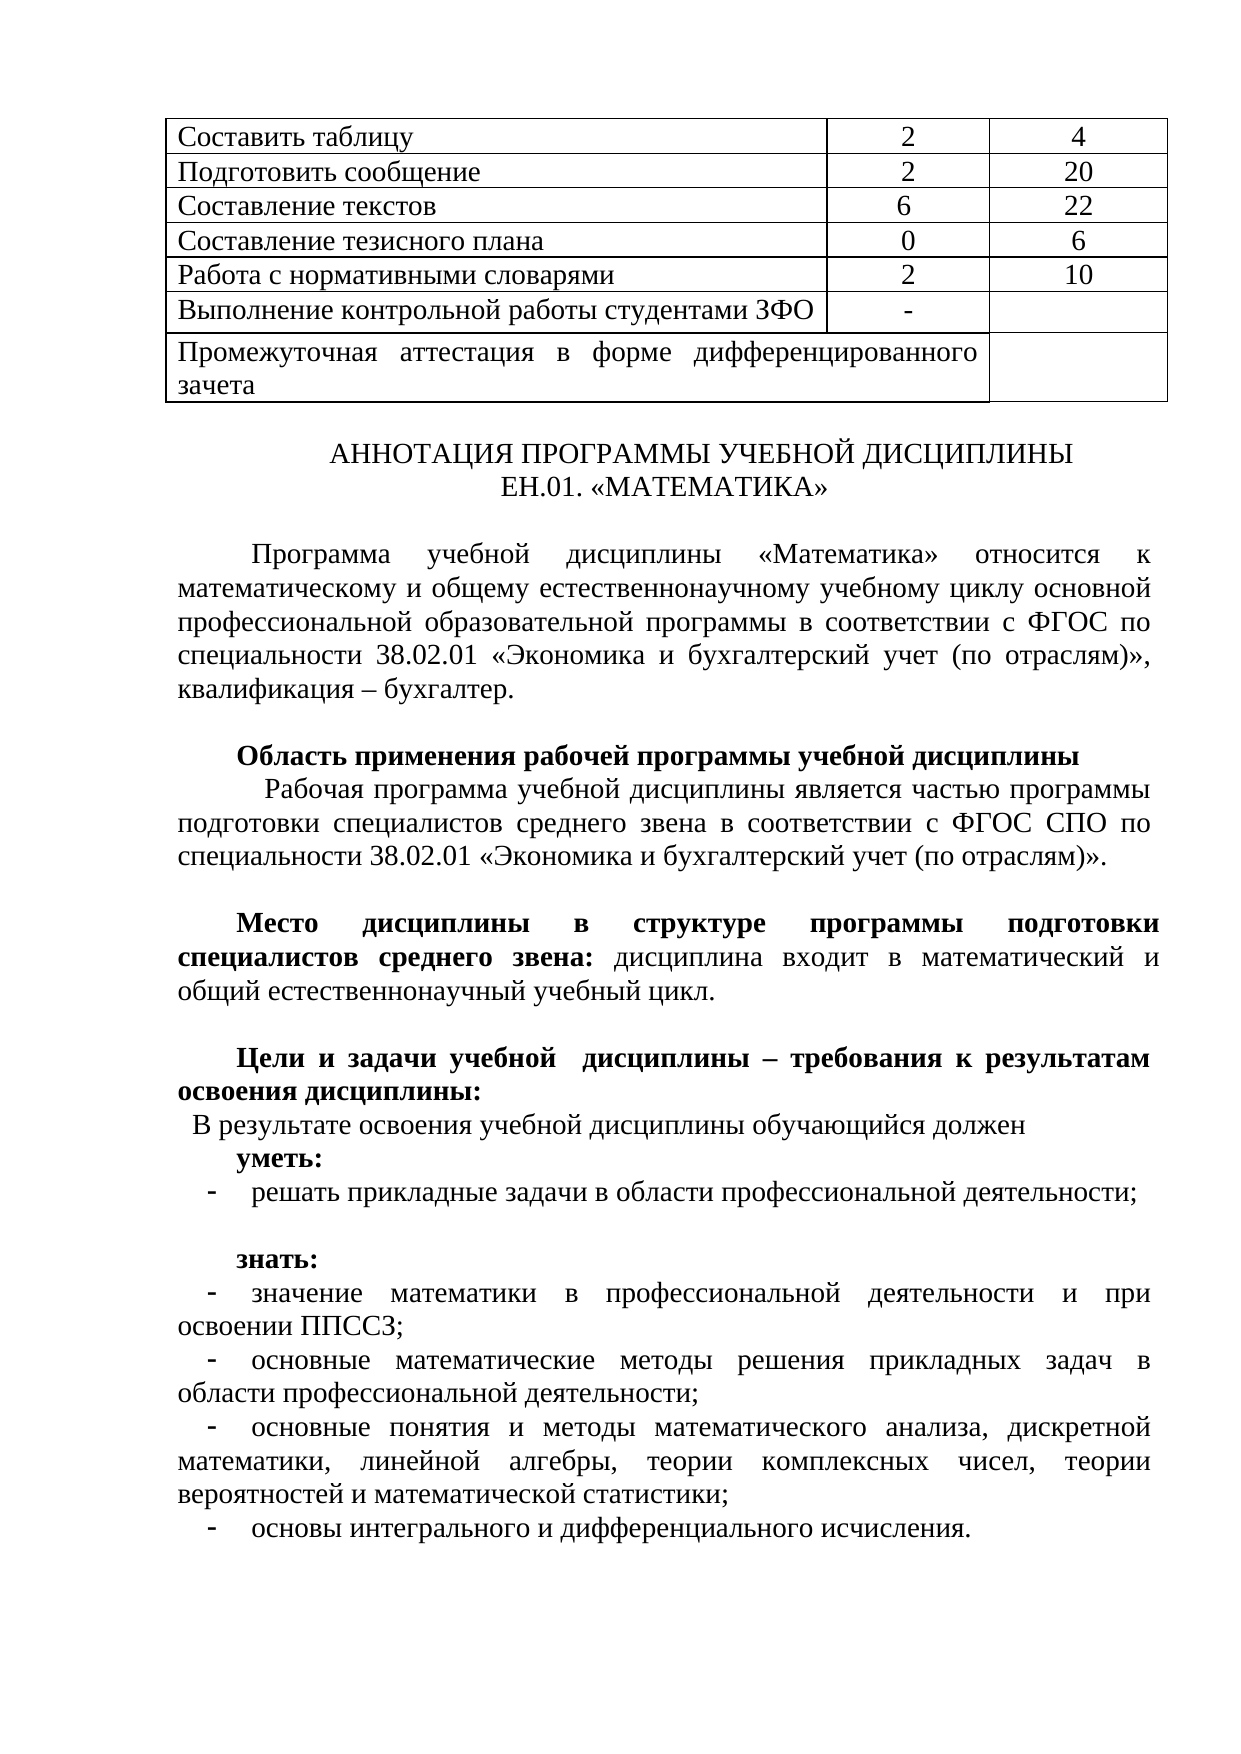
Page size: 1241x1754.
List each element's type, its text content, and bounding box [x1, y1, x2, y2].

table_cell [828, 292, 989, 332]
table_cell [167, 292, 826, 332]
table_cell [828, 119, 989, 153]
text Программа учебной дисциплины «Математика» относится к математическому и общему естественнонаучному учебному циклу основной профессиональной образовательной программы в соответствии с ФГОС по специальности 38.02.01 «Экономика и бухгалтерский учет (по отраслям)», квалификация – бухгалтер. [177, 537, 1152, 704]
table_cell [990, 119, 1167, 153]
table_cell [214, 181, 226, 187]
text знать: [192, 1241, 1152, 1275]
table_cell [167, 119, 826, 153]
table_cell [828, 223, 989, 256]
text АННОТАЦИЯ ПРОГРАММЫ УЧЕБНОЙ ДИСЦИПЛИНЫ [177, 436, 1152, 469]
text Место дисциплины в структуре программы подготовки специалистов среднего звена: дисциплина входит в математический и общий естественнонаучный учебный цикл. [177, 906, 1160, 1006]
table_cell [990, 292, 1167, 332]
list основы интегрального и дифференциального исчисления. [177, 1510, 1152, 1543]
list значение математики в профессиональной деятельности и при освоении ППССЗ; [177, 1275, 1152, 1342]
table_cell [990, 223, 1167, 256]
list основные понятия и методы математического анализа, дискретной математики, линейной алгебры, теории комплексных чисел, теории вероятностей и математической статистики; [177, 1409, 1152, 1510]
text Рабочая программа учебной дисциплины является частью программы подготовки специалистов среднего звена в соответствии с ФГОС СПО по специальности 38.02.01 «Экономика и бухгалтерский учет (по отраслям)». [177, 771, 1152, 872]
text уметь: [192, 1140, 1152, 1174]
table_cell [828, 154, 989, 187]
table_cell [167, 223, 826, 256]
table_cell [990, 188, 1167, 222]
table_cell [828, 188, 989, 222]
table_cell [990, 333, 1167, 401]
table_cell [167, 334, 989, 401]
list основные математические методы решения прикладных задач в области профессиональной деятельности; [177, 1342, 1152, 1409]
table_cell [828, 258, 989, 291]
text Цели и задачи учебной дисциплины – требования к результатам освоения дисциплины: [177, 1040, 1152, 1107]
list решать прикладные задачи в области профессиональной деятельности; [177, 1174, 1152, 1208]
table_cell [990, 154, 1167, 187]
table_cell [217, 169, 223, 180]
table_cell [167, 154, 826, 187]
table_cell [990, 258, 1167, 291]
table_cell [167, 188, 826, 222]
text В результате освоения учебной дисциплины обучающийся должен [177, 1107, 1152, 1140]
text ЕН.01. «МАТЕМАТИКА» [177, 469, 1152, 503]
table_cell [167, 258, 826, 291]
text Область применения рабочей программы учебной дисциплины [177, 738, 1170, 771]
